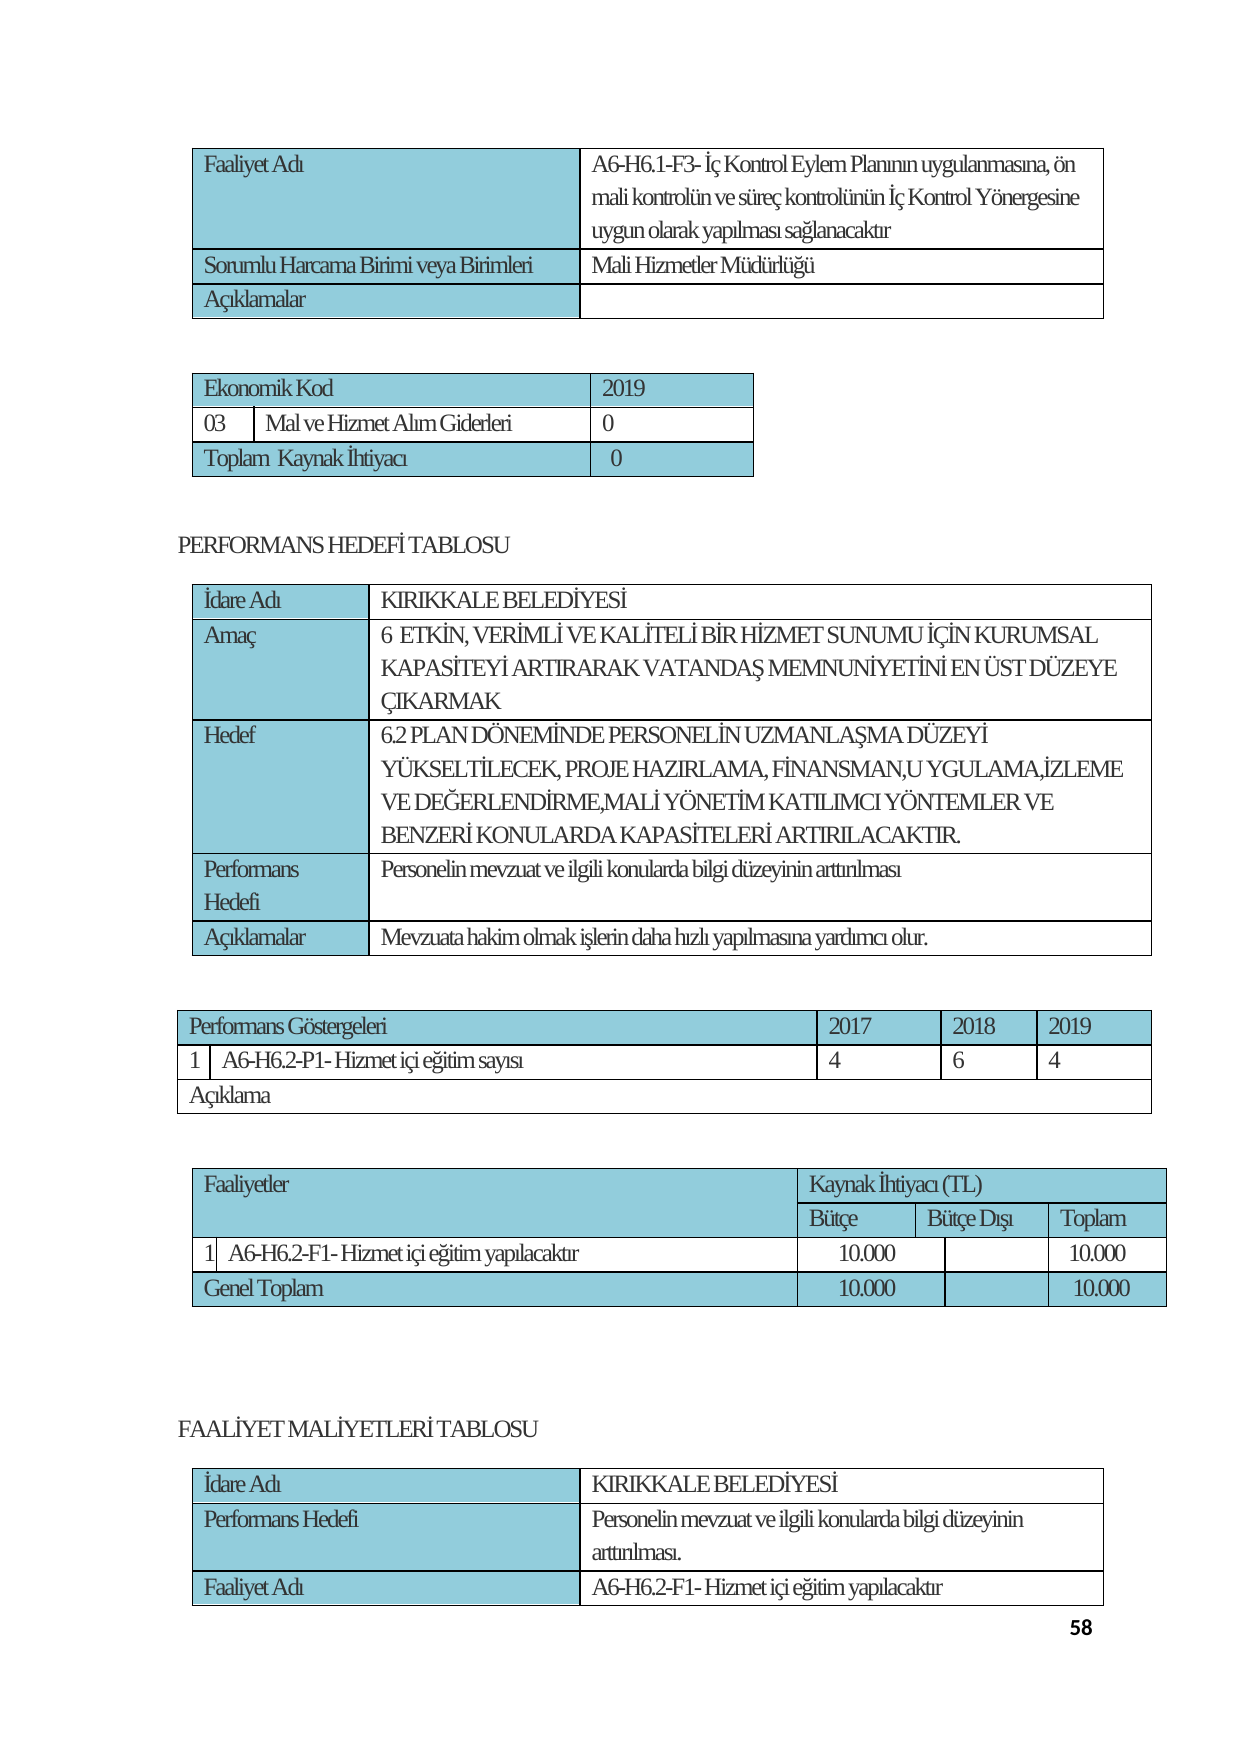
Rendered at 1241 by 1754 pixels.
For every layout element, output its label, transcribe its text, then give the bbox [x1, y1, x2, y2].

text PERFORMANS HEDEFİ TABLOSU [177, 531, 1092, 559]
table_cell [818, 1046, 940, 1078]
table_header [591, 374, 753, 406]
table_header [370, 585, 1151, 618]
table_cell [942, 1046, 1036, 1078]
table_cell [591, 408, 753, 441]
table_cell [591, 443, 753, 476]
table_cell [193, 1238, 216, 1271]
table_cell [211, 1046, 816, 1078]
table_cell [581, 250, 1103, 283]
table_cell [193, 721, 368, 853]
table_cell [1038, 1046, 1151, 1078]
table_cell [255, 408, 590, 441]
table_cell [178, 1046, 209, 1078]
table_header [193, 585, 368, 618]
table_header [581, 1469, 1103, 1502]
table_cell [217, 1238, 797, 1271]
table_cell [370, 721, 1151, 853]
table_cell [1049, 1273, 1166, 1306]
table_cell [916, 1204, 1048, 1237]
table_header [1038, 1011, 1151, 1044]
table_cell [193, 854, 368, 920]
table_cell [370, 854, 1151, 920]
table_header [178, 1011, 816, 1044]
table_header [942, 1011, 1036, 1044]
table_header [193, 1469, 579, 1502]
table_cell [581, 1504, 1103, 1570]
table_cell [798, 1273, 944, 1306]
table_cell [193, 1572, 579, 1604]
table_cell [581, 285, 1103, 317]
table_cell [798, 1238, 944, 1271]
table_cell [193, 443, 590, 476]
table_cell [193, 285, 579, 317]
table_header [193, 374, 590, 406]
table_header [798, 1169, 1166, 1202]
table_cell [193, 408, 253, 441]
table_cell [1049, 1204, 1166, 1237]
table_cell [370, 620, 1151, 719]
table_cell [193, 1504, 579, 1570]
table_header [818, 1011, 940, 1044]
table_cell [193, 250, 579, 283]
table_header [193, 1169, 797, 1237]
text FAALİYET MALİYETLERİ TABLOSU [177, 1414, 1092, 1443]
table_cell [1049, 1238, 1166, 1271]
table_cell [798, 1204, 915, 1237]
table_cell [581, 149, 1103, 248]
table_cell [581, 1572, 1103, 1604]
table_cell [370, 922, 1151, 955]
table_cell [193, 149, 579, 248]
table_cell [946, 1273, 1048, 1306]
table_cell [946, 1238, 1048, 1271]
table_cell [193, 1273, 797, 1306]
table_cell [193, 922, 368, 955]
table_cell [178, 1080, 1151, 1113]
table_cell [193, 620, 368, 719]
